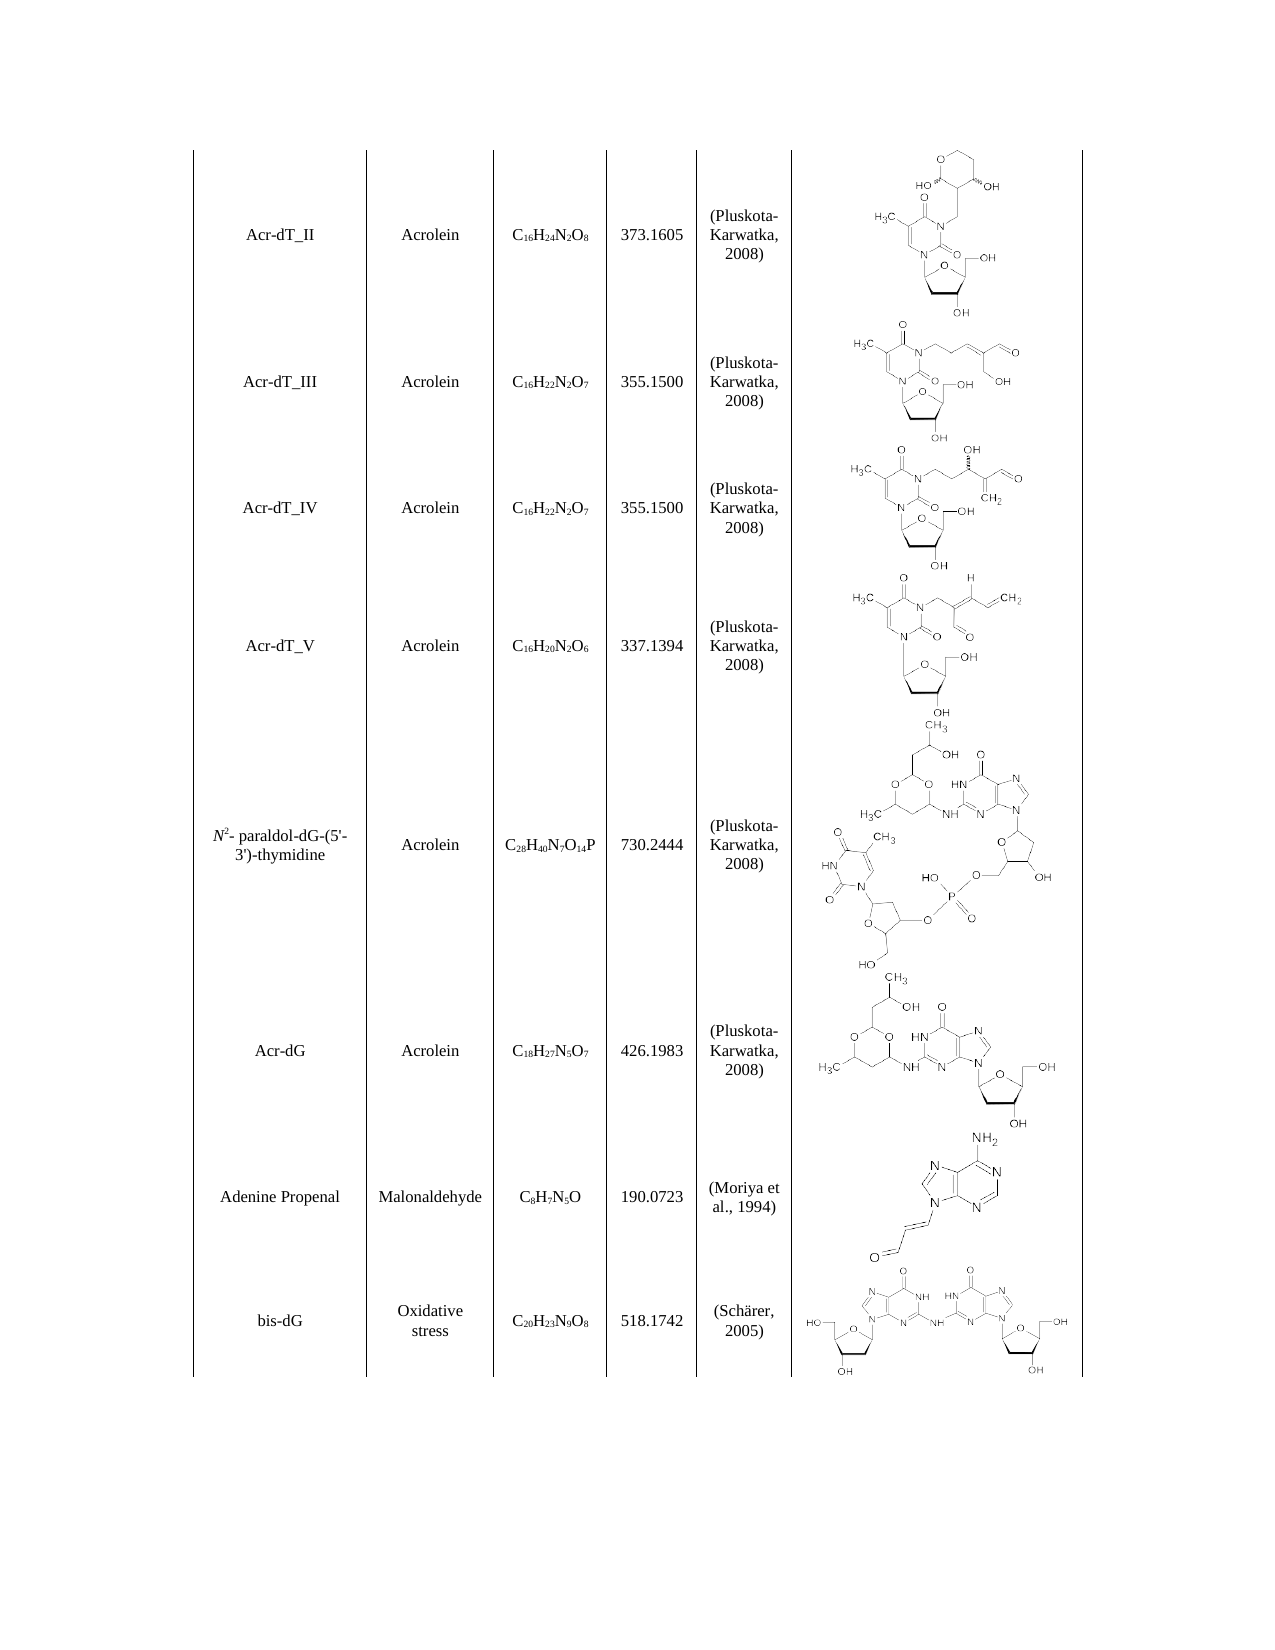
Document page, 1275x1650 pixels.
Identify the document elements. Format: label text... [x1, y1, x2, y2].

table_cell C16H22N2O7 [494, 444, 606, 572]
table_cell 190.0723 [607, 1130, 696, 1264]
table_cell Oxidative stress [367, 1264, 493, 1377]
table_cell Acrolein [367, 572, 493, 719]
table_cell (Pluskota-Karwatka, 2008) [697, 572, 791, 719]
table_cell bis-dG [194, 1264, 366, 1377]
table_cell (Schärer, 2005) [697, 1264, 791, 1377]
table_cell (Moriya et al., 1994) [697, 1130, 791, 1264]
table_cell [792, 1130, 1082, 1264]
table_cell Acrolein [367, 970, 493, 1130]
table_cell Adenine Propenal [194, 1130, 366, 1264]
table_cell Malonaldehyde [367, 1130, 493, 1264]
table_cell 426.1983 [607, 970, 696, 1130]
table_cell C16H24N2O8 [494, 150, 606, 319]
table_cell [792, 1264, 1082, 1377]
table_cell C8H7N5O [494, 1130, 606, 1264]
table_cell Acr-dG [194, 970, 366, 1130]
table_cell C16H20N2O6 [494, 572, 606, 719]
table_cell Acr-dT_III [194, 319, 366, 444]
table_cell 373.1605 [607, 150, 696, 319]
table_cell [792, 319, 1082, 444]
table_cell Acrolein [367, 150, 493, 319]
table_cell Acr-dT_IV [194, 444, 366, 572]
table_cell 355.1500 [607, 319, 696, 444]
table_cell 355.1500 [607, 444, 696, 572]
table_cell C28H40N7O14P [494, 719, 606, 970]
table_cell C16H22N2O7 [494, 319, 606, 444]
table_cell [792, 150, 1082, 319]
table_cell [697, 150, 791, 319]
table_cell [792, 719, 1082, 970]
table_cell Acrolein [367, 719, 493, 970]
table_cell (Pluskota-Karwatka, 2008) [697, 444, 791, 572]
table_cell N2- paraldol-dG-(5'-3')-thymidine [194, 719, 366, 970]
table_cell (Pluskota-Karwatka, 2008) [697, 970, 791, 1130]
table_cell Acr-dT_II [194, 150, 366, 319]
table_cell [792, 444, 1082, 572]
table_cell C20H23N9O8 [494, 1264, 606, 1377]
table_cell Acr-dT_V [194, 572, 366, 719]
table_cell 730.2444 [607, 719, 696, 970]
table_cell (Pluskota-Karwatka, 2008) [697, 719, 791, 970]
table_cell [792, 970, 1082, 1130]
table_cell C18H27N5O7 [494, 970, 606, 1130]
table_cell (Pluskota-Karwatka, 2008) [697, 319, 791, 444]
table_cell Acrolein [367, 444, 493, 572]
table_cell Acrolein [367, 319, 493, 444]
table_cell 518.1742 [607, 1264, 696, 1377]
table_cell [792, 572, 1082, 719]
table_cell 337.1394 [607, 572, 696, 719]
